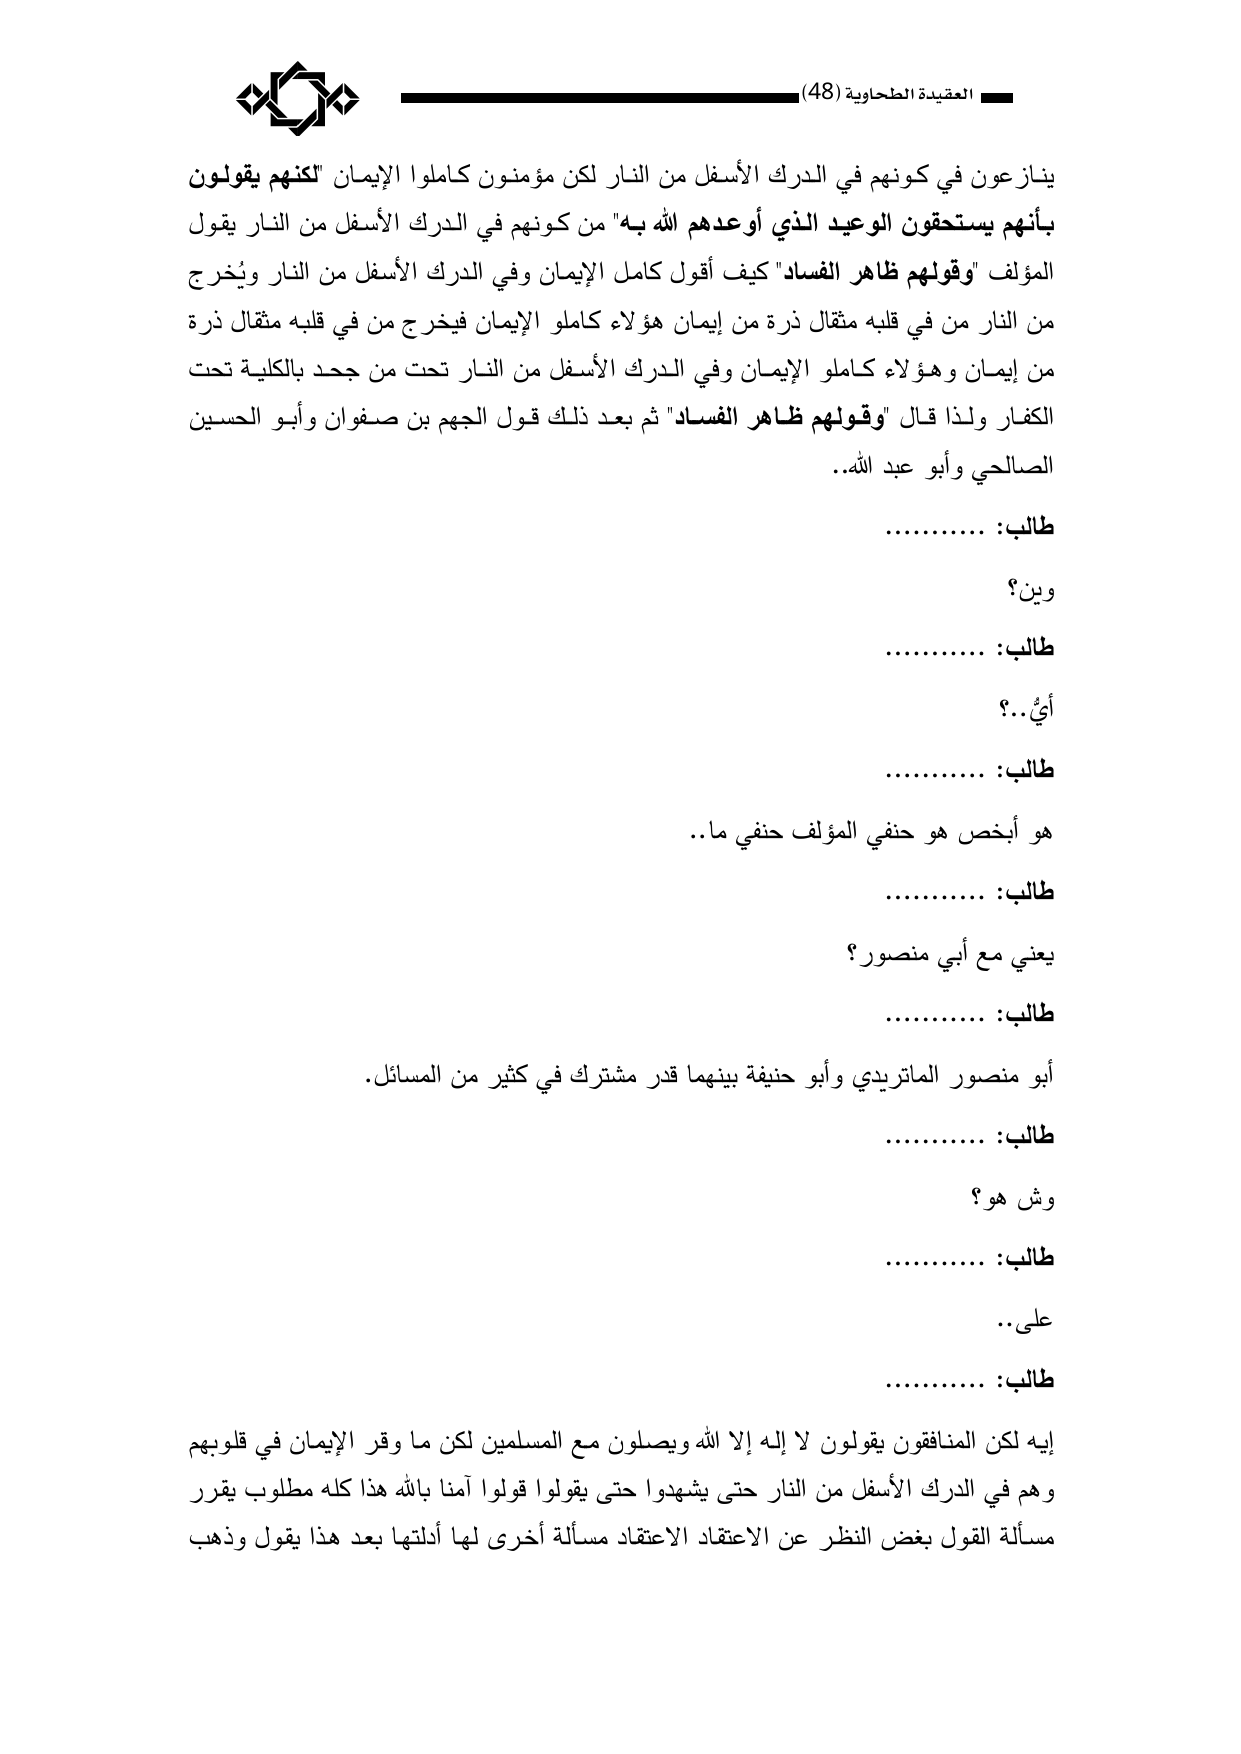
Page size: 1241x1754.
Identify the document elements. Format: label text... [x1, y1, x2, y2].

text طالب: ........... [187, 867, 1053, 916]
text طالب: ........... [187, 502, 1053, 550]
text أبو منصور الماتريدي وأبو حنيفة بينهما قدر مشترك في كثير من المسائل. [187, 1050, 1053, 1098]
text طالب: ........... [187, 1233, 1053, 1281]
text طالب: ........... [187, 1355, 1053, 1403]
text طالب: ........... [187, 1111, 1053, 1159]
text طالب: ........... [187, 623, 1053, 672]
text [187, 150, 1053, 489]
text طالب: ........... [187, 989, 1053, 1038]
text على.. [187, 1294, 1053, 1342]
text وين؟ [187, 563, 1053, 611]
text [187, 1416, 1053, 1561]
text طالب: ........... [187, 745, 1053, 794]
text وش هو؟ [187, 1172, 1053, 1220]
text أيُّ..؟ [187, 684, 1053, 733]
text هو أبخص هو حنفي المؤلف حنفي ما.. [187, 806, 1053, 855]
text يعني مع أبي منصور؟ [187, 928, 1053, 977]
